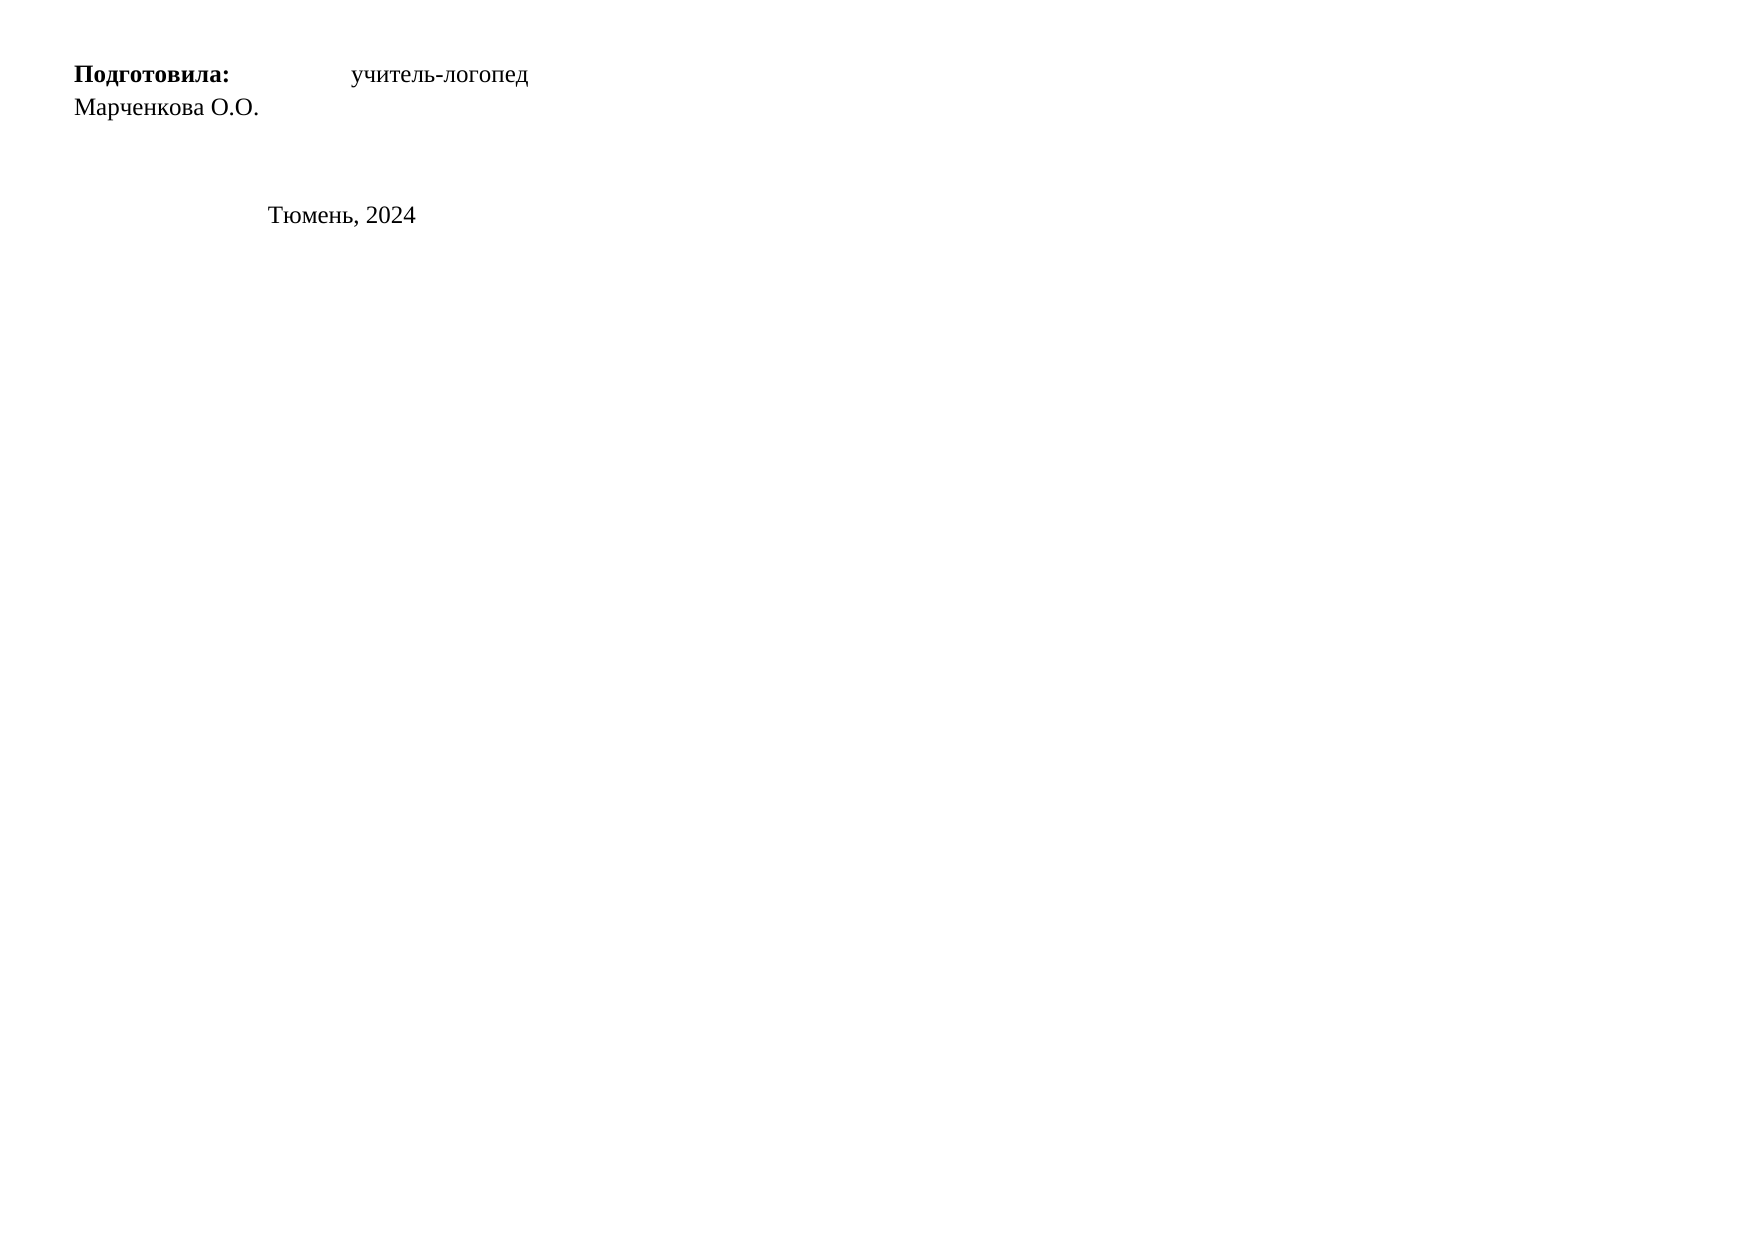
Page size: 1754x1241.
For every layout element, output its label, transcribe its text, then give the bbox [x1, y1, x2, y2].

text Тюмень, 2024 [74, 200, 528, 228]
text Подготовила: учитель-логопед Марченкова О.О. [74, 59, 528, 121]
